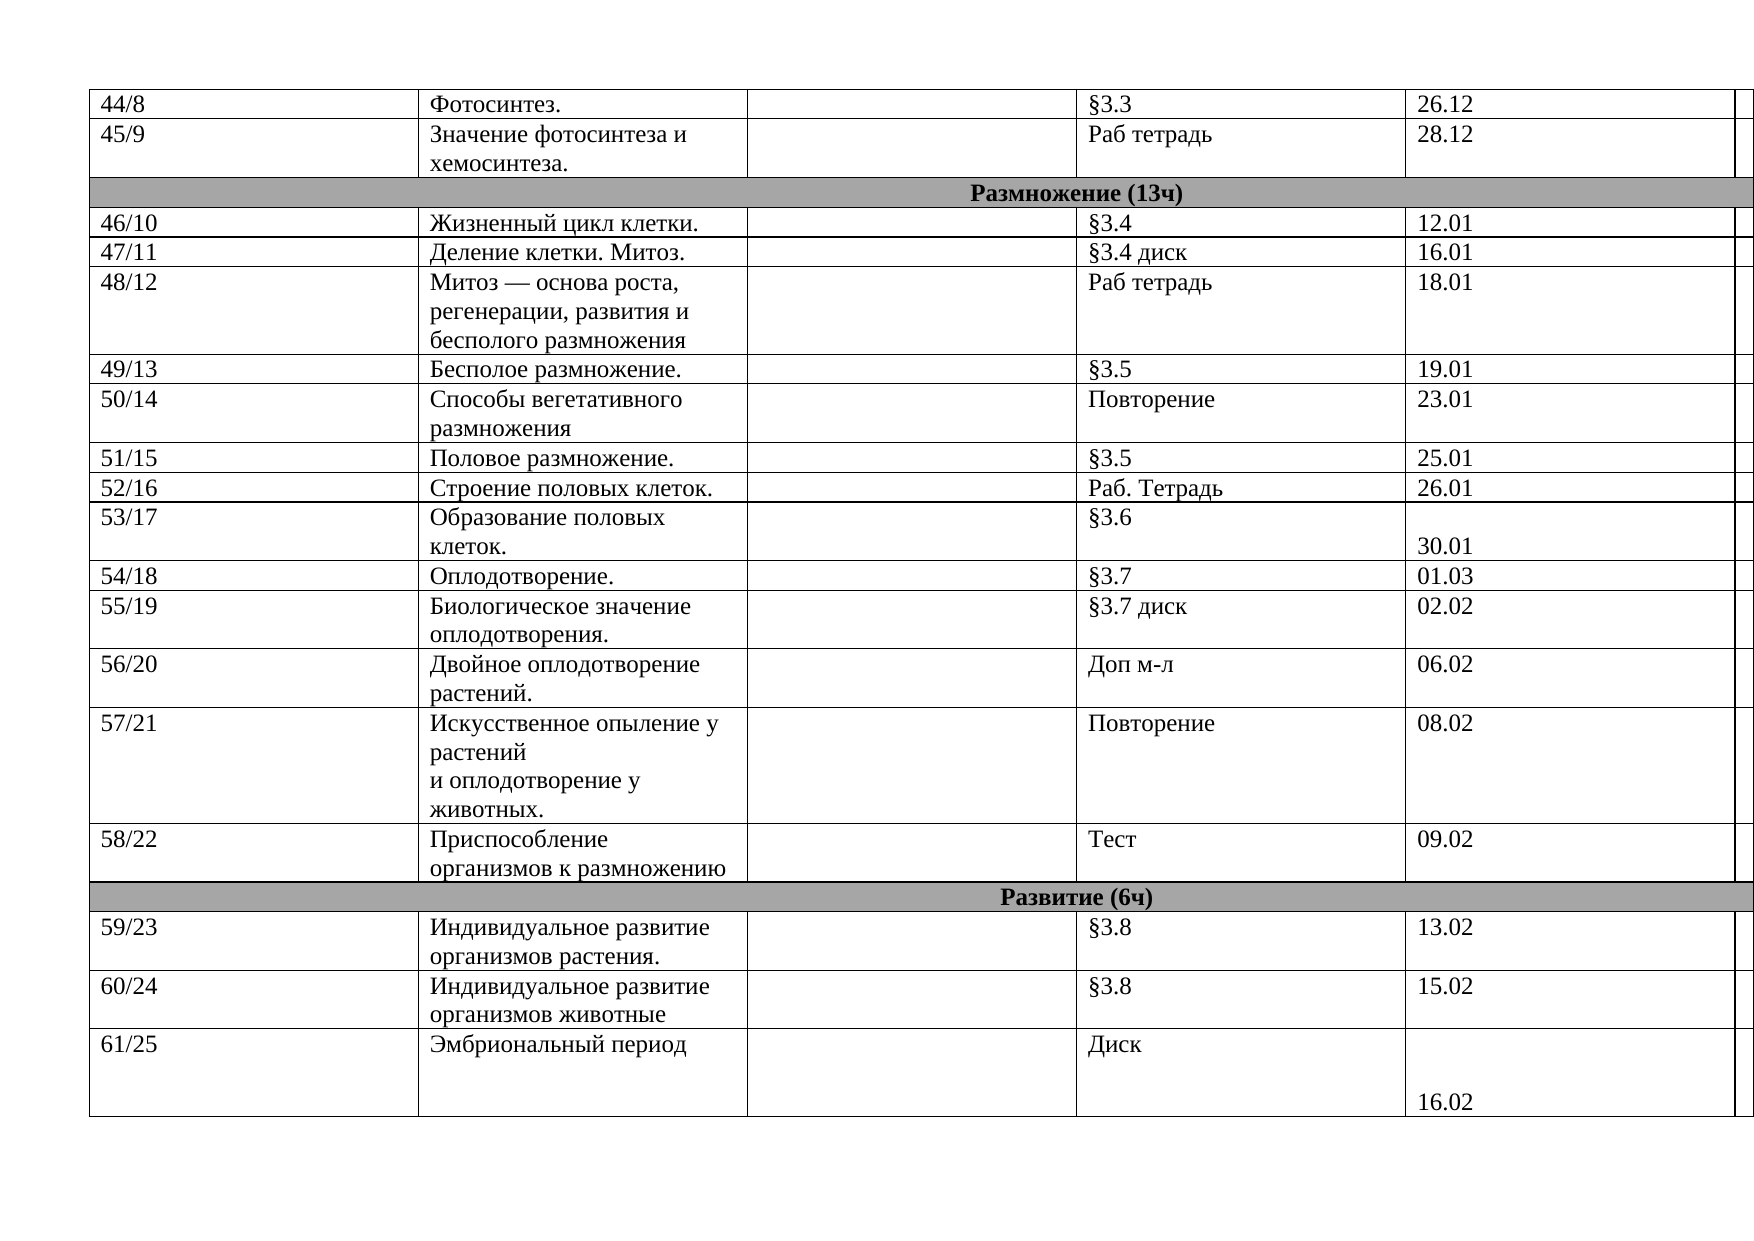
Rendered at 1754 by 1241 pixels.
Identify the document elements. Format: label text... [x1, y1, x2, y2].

table_cell 30.01 [1406, 503, 1734, 560]
table_cell 53/17 [90, 503, 418, 560]
table_cell §3.5 [1077, 443, 1405, 472]
table_cell [748, 119, 1076, 177]
table_cell Раб тетрадь [1077, 267, 1405, 353]
table_cell §3.5 [1077, 355, 1405, 383]
table_cell 55/19 [90, 591, 418, 648]
table_cell Раб тетрадь [1077, 119, 1405, 177]
table_cell [748, 443, 1076, 472]
table_cell [748, 912, 1076, 970]
table_cell [1736, 267, 1753, 353]
table_cell 61/25 [90, 1029, 418, 1116]
table_cell [1736, 473, 1753, 501]
table_cell Приспособление организмов к размножению [419, 824, 747, 881]
table_cell 06.02 [1406, 649, 1734, 707]
table_cell 16.01 [1406, 238, 1734, 266]
table_cell [1736, 208, 1753, 236]
table_cell Бесполое размножение. [419, 355, 747, 383]
table_cell 48/12 [90, 267, 418, 353]
table_cell 25.01 [1406, 443, 1734, 472]
table_cell 52/16 [90, 473, 418, 501]
table_cell [1736, 119, 1753, 177]
table_cell [748, 473, 1076, 501]
table_cell [1736, 649, 1753, 707]
table_cell [1736, 1029, 1753, 1116]
table_cell Двойное оплодотворение растений. [419, 649, 747, 707]
table_cell Раб. Тетрадь [1077, 473, 1405, 501]
table_cell Повторение [1077, 384, 1405, 442]
table_cell §3.4 [1077, 208, 1405, 236]
table_cell Образование половых клеток. [419, 503, 747, 560]
table_cell Половое размножение. [419, 443, 747, 472]
table_cell 44/8 [90, 90, 418, 118]
table_cell [748, 708, 1076, 823]
table_cell 49/13 [90, 355, 418, 383]
table_cell Строение половых клеток. [419, 473, 747, 501]
table_cell Биологическое значение оплодотворения. [419, 591, 747, 648]
table_cell [748, 90, 1076, 118]
table_cell [1736, 824, 1753, 881]
table_cell Доп м-л [1077, 649, 1405, 707]
table_cell 01.03 [1406, 561, 1734, 590]
table_cell Жизненный цикл клетки. [419, 208, 747, 236]
table_cell 12.01 [1406, 208, 1734, 236]
table_cell 51/15 [90, 443, 418, 472]
table_cell Диск [1077, 1029, 1405, 1116]
table_cell Развитие (6ч) [90, 883, 1753, 911]
table_cell [748, 355, 1076, 383]
table_cell 60/24 [90, 971, 418, 1028]
table_cell §3.8 [1077, 971, 1405, 1028]
table_cell 13.02 [1406, 912, 1734, 970]
table_cell 50/14 [90, 384, 418, 442]
table_cell [748, 267, 1076, 353]
table_cell §3.7 диск [1077, 591, 1405, 648]
table_cell [1736, 708, 1753, 823]
table_cell 09.02 [1406, 824, 1734, 881]
table_cell [748, 208, 1076, 236]
table_cell 02.02 [1406, 591, 1734, 648]
table_cell 59/23 [90, 912, 418, 970]
table_cell 26.01 [1406, 473, 1734, 501]
table_cell §3.4 диск [1077, 238, 1405, 266]
table_cell 58/22 [90, 824, 418, 881]
table_cell [1736, 912, 1753, 970]
table_cell Эмбриональный период [419, 1029, 747, 1116]
table_cell [1736, 384, 1753, 442]
table_cell §3.6 [1077, 503, 1405, 560]
table_cell [748, 824, 1076, 881]
table_cell 57/21 [90, 708, 418, 823]
table_cell 18.01 [1406, 267, 1734, 353]
table_cell Индивидуальное развитие организмов растения. [419, 912, 747, 970]
table_cell 28.12 [1406, 119, 1734, 177]
table_cell 23.01 [1406, 384, 1734, 442]
table_cell 54/18 [90, 561, 418, 590]
table_cell [748, 561, 1076, 590]
table_cell Размножение (13ч) [90, 178, 1753, 207]
table_cell Искусственное опыление у растений и оплодотворение у животных. [419, 708, 747, 823]
table_cell Повторение [1077, 708, 1405, 823]
table_cell 45/9 [90, 119, 418, 177]
table_cell [1736, 90, 1753, 118]
table_cell Тест [1077, 824, 1405, 881]
table_cell [748, 503, 1076, 560]
table_cell Деление клетки. Митоз. [419, 238, 747, 266]
table_cell [748, 384, 1076, 442]
table_cell §3.7 [1077, 561, 1405, 590]
table_cell 08.02 [1406, 708, 1734, 823]
table_cell 46/10 [90, 208, 418, 236]
table_cell 19.01 [1406, 355, 1734, 383]
table_cell §3.8 [1077, 912, 1405, 970]
table_cell 16.02 [1406, 1029, 1734, 1116]
table_cell [748, 649, 1076, 707]
table_cell 56/20 [90, 649, 418, 707]
table_cell Способы вегетативного размножения [419, 384, 747, 442]
table_cell Фотосинтез. [419, 90, 747, 118]
table_cell [1736, 238, 1753, 266]
table_cell [1736, 443, 1753, 472]
table_cell [748, 1029, 1076, 1116]
table_cell Индивидуальное развитие организмов животные [419, 971, 747, 1028]
table_cell 47/11 [90, 238, 418, 266]
table_cell 15.02 [1406, 971, 1734, 1028]
table_cell Оплодотворение. [419, 561, 747, 590]
table_cell Значение фотосинтеза и хемосинтеза. [419, 119, 747, 177]
table_cell [1736, 355, 1753, 383]
table_cell 26.12 [1406, 90, 1734, 118]
table_cell [1736, 561, 1753, 590]
table_cell [748, 591, 1076, 648]
table_cell [748, 971, 1076, 1028]
table_cell [1736, 503, 1753, 560]
table_cell §3.3 [1077, 90, 1405, 118]
table_cell Митоз — основа роста, регенерации, развития и бесполого размножения [419, 267, 747, 353]
table_cell [748, 238, 1076, 266]
table_cell [1736, 971, 1753, 1028]
table_cell [1736, 591, 1753, 648]
